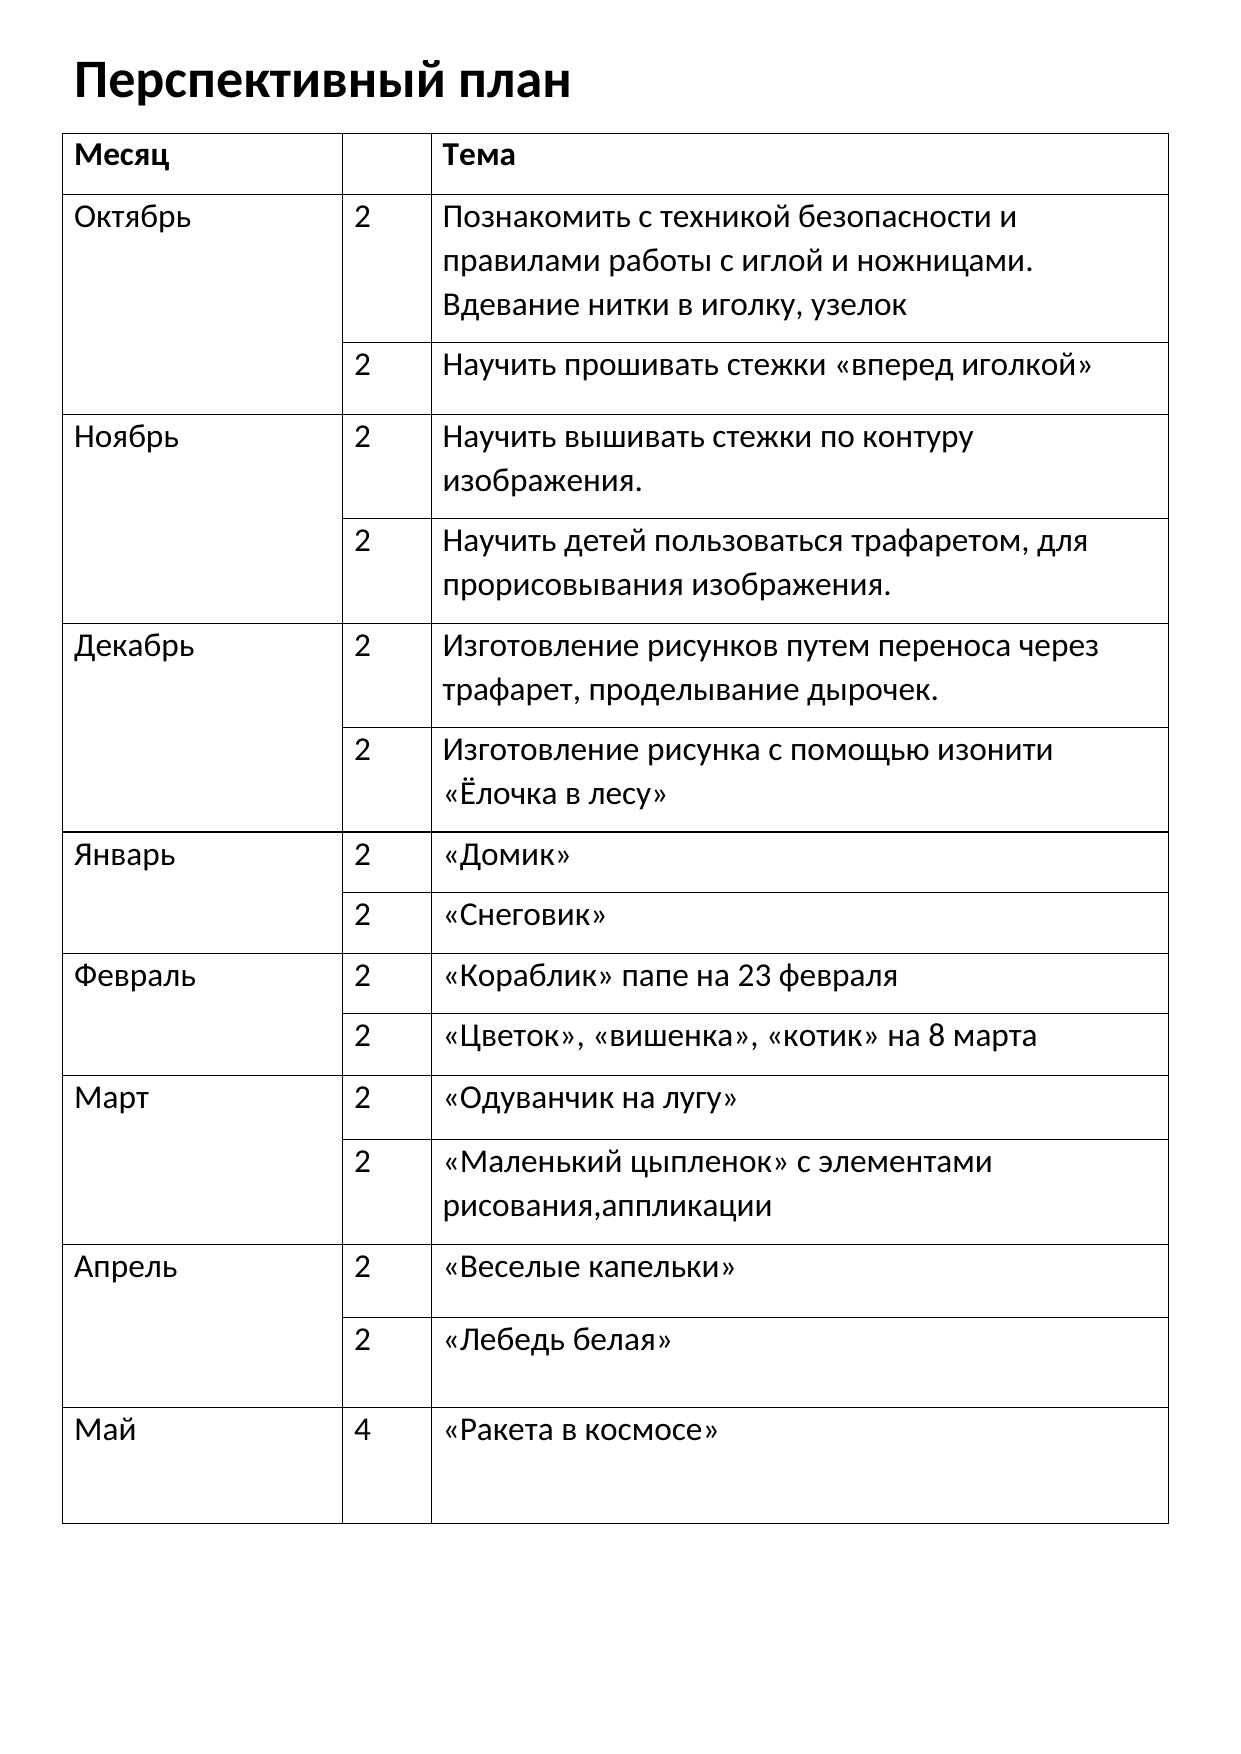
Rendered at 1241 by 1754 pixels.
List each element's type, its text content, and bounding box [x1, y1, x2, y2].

table_cell «Ракета в космосе» [432, 1408, 1168, 1523]
table_cell 2 [343, 1140, 431, 1244]
table_cell Март [63, 1076, 342, 1244]
table_cell Изготовление рисунка с помощью изонити «Ёлочка в лесу» [432, 728, 1168, 831]
table_cell «Одуванчик на лугу» [432, 1076, 1168, 1139]
table_header Тема [432, 134, 1168, 194]
table_cell «Снеговик» [432, 893, 1168, 952]
table_cell «Лебедь белая» [432, 1318, 1168, 1407]
table_cell Февраль [63, 954, 342, 1075]
table_cell Январь [63, 833, 342, 952]
table_cell 2 [343, 624, 431, 727]
table_cell 2 [343, 1076, 431, 1139]
table_cell 2 [343, 195, 431, 342]
table_cell Научить вышивать стежки по контуру изображения. [432, 415, 1168, 518]
table_cell 2 [343, 954, 431, 1013]
table_cell 2 [343, 415, 431, 518]
table_cell Октябрь [63, 195, 342, 413]
table_cell 2 [343, 833, 431, 892]
table_cell Научить прошивать стежки «вперед иголкой» [432, 343, 1168, 413]
table_header [343, 134, 431, 194]
table_cell «Маленький цыпленок» с элементами рисования,аппликации [432, 1140, 1168, 1244]
table_cell 2 [343, 893, 431, 952]
table_cell 2 [343, 519, 431, 622]
table_cell 2 [343, 1245, 431, 1317]
table_cell 2 [343, 343, 431, 413]
table_cell Изготовление рисунков путем переноса через трафарет, проделывание дырочек. [432, 624, 1168, 727]
table_cell Апрель [63, 1245, 342, 1407]
table_cell «Домик» [432, 833, 1168, 892]
table_header Месяц [63, 134, 342, 194]
table_cell 2 [343, 1318, 431, 1407]
table_cell Познакомить с техникой безопасности и правилами работы с иглой и ножницами. Вдевание нитки в иголку, узелок [432, 195, 1168, 342]
table_cell Май [63, 1408, 342, 1523]
table_cell «Кораблик» папе на 23 февраля [432, 954, 1168, 1013]
table_cell «Веселые капельки» [432, 1245, 1168, 1317]
table_cell 2 [343, 728, 431, 831]
table_cell «Цветок», «вишенка», «котик» на 8 марта [432, 1014, 1168, 1075]
table_cell 2 [343, 1014, 431, 1075]
table_cell Ноябрь [63, 415, 342, 622]
text Перспективный план [74, 44, 1181, 111]
table_cell 4 [343, 1408, 431, 1523]
table_cell Научить детей пользоваться трафаретом, для прорисовывания изображения. [432, 519, 1168, 622]
table_cell Декабрь [63, 624, 342, 831]
